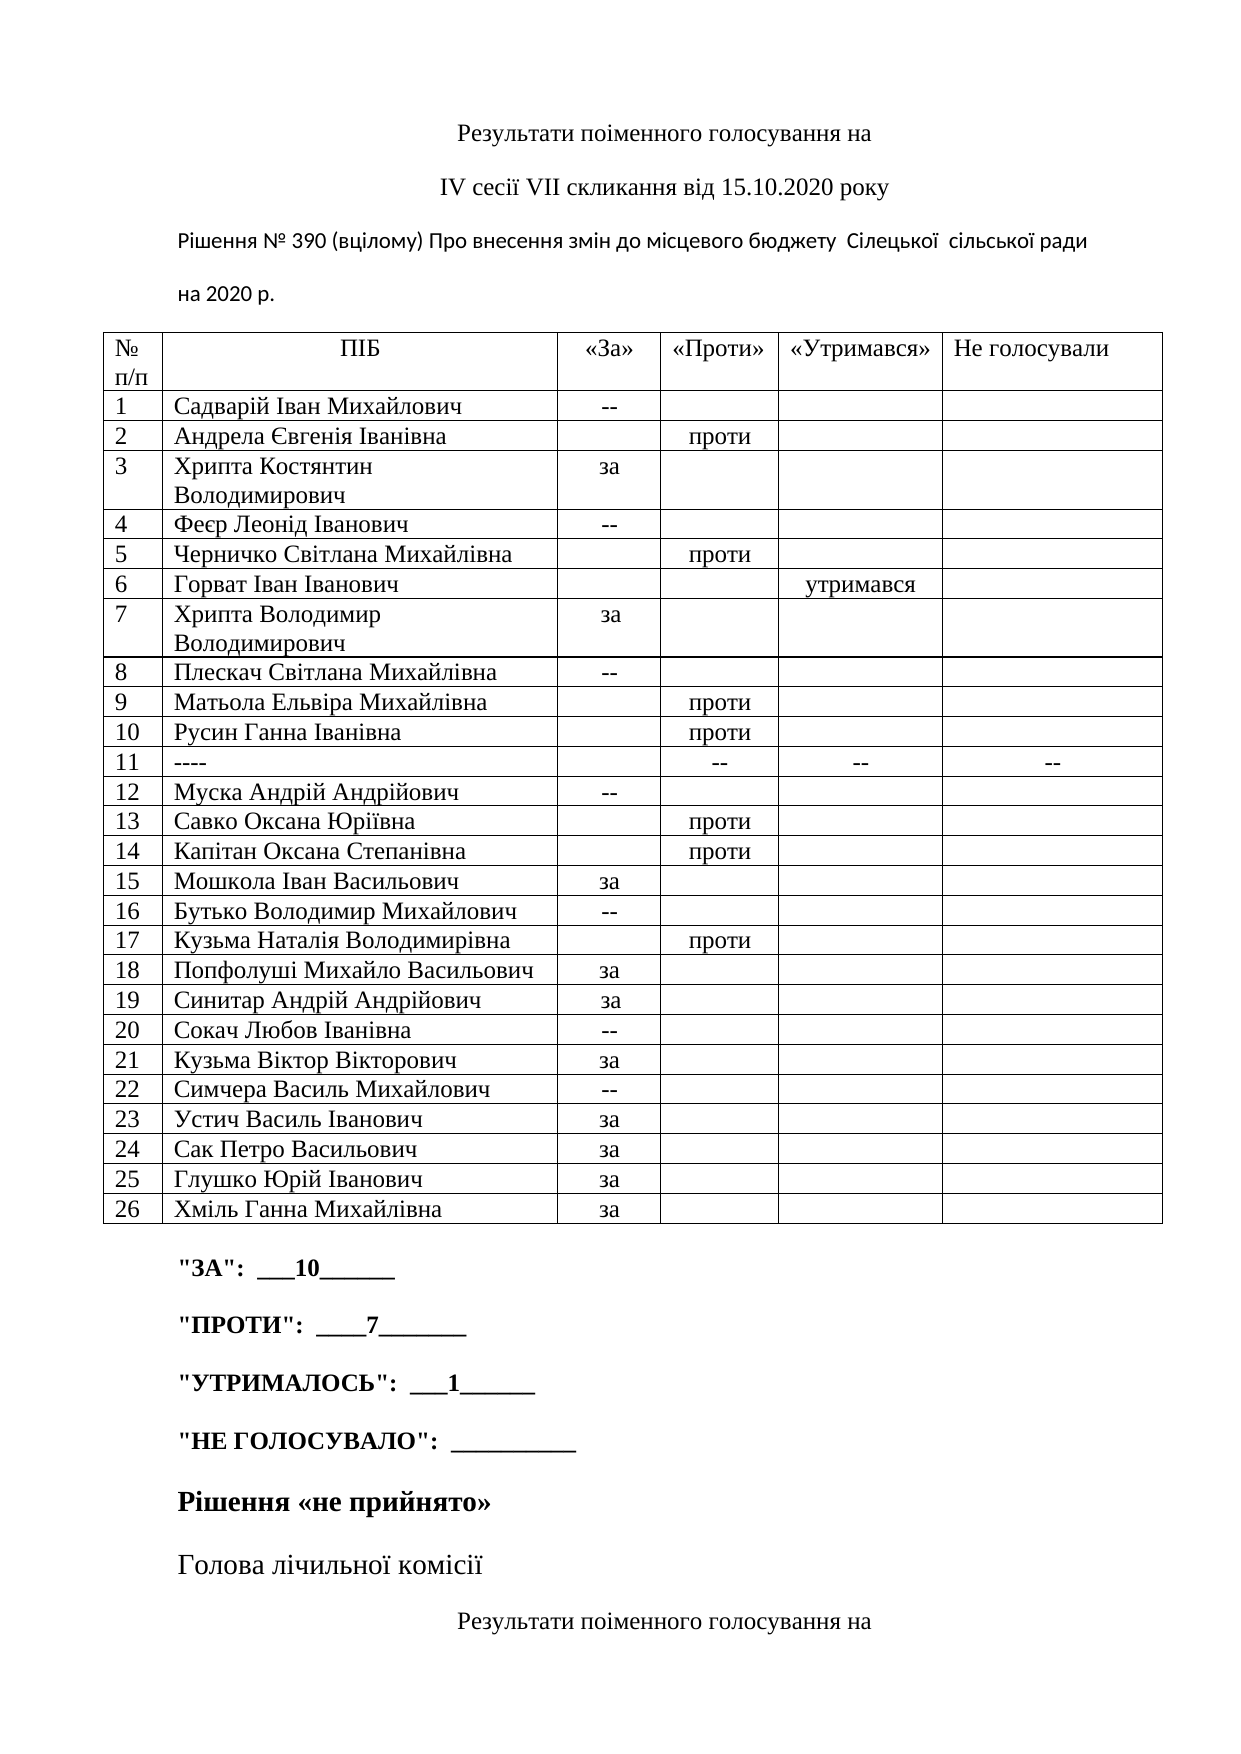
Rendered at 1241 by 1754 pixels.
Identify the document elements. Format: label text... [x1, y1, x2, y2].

table_cell Хміль Ганна Михайлівна [163, 1194, 557, 1222]
table_cell [943, 717, 1162, 746]
table_cell 18 [104, 955, 162, 984]
table_cell -- [558, 777, 660, 805]
text на 2020 р. [177, 279, 1152, 307]
table_cell Кузьма Наталія Володимирівна [163, 926, 557, 954]
table_cell [779, 896, 942, 924]
table_cell [779, 421, 942, 450]
table_cell 12 [104, 777, 162, 805]
table_cell 10 [104, 717, 162, 746]
table_cell -- [558, 896, 660, 924]
text Голова лічильної комісії [177, 1547, 1152, 1581]
table_cell Плескач Світлана Михайлівна [163, 658, 557, 686]
table_header Не голосували [943, 333, 1162, 390]
table_cell [779, 1075, 942, 1103]
table_cell Сак Петро Васильович [163, 1134, 557, 1163]
table_cell [661, 569, 778, 598]
table_cell проти [661, 539, 778, 568]
table_cell [943, 391, 1162, 420]
table_cell 8 [104, 658, 162, 686]
table_cell [943, 1134, 1162, 1163]
text "УТРИМАЛОСЬ": ___1______ [177, 1368, 1152, 1397]
table_cell [779, 658, 942, 686]
table_cell [779, 687, 942, 716]
table_cell [779, 866, 942, 895]
table_cell Глушко Юрій Іванович [163, 1164, 557, 1193]
table_cell Савко Оксана Юріївна [163, 806, 557, 835]
table_header «Проти» [661, 333, 778, 390]
table_cell 19 [104, 985, 162, 1014]
table_cell Симчера Василь Михайлович [163, 1075, 557, 1103]
table_cell проти [661, 926, 778, 954]
table_cell 24 [104, 1134, 162, 1163]
table_cell [558, 747, 660, 776]
text "НЕ ГОЛОСУВАЛО": __________ [177, 1426, 1152, 1455]
table_cell [779, 510, 942, 538]
table_cell [943, 1075, 1162, 1103]
table_cell утримався [779, 569, 942, 598]
table_cell [779, 391, 942, 420]
table_cell [779, 1045, 942, 1073]
table_cell Сокач Любов Іванівна [163, 1015, 557, 1044]
table_cell [558, 539, 660, 568]
table_cell 20 [104, 1015, 162, 1044]
table_cell Кузьма Віктор Вікторович [163, 1045, 557, 1073]
table_cell 17 [104, 926, 162, 954]
table_cell 3 [104, 451, 162, 508]
table_cell 21 [104, 1045, 162, 1073]
table_cell -- [558, 658, 660, 686]
table_cell Горват Іван Іванович [163, 569, 557, 598]
table_cell 15 [104, 866, 162, 895]
table_cell -- [558, 391, 660, 420]
table_cell проти [661, 836, 778, 865]
table_cell за [558, 451, 660, 508]
table_header «Утримався» [779, 333, 942, 390]
table_cell [558, 687, 660, 716]
table_cell [558, 421, 660, 450]
table_cell проти [661, 421, 778, 450]
table_header ПІБ [163, 333, 557, 390]
table_cell [943, 866, 1162, 895]
table_cell [943, 1045, 1162, 1073]
table_cell 6 [104, 569, 162, 598]
table_cell Синитар Андрій Андрійович [163, 985, 557, 1014]
table_cell Матьола Ельвіра Михайлівна [163, 687, 557, 716]
table_cell ---- [163, 747, 557, 776]
table_cell [779, 539, 942, 568]
text "ЗА": ___10______ [177, 1253, 1152, 1281]
table_cell [661, 599, 778, 656]
table_cell [661, 866, 778, 895]
table_cell за [558, 1134, 660, 1163]
text Рішення № 390 (вцілому) Про внесення змін до місцевого бюджету Сілецької сільської ради [177, 226, 1152, 254]
table_cell [943, 421, 1162, 450]
table_cell [943, 687, 1162, 716]
table_cell проти [661, 687, 778, 716]
table_cell Хрипта Володимир Володимирович [163, 599, 557, 656]
table_cell за [558, 985, 660, 1014]
table_cell [779, 1104, 942, 1133]
table_cell Черничко Світлана Михайлівна [163, 539, 557, 568]
table_cell за [558, 955, 660, 984]
table_cell Русин Ганна Іванівна [163, 717, 557, 746]
table_cell [661, 1045, 778, 1073]
table_cell [943, 658, 1162, 686]
table_cell [661, 896, 778, 924]
table_cell 13 [104, 806, 162, 835]
table_cell [558, 926, 660, 954]
table_cell [779, 806, 942, 835]
table_cell [558, 717, 660, 746]
table_cell проти [661, 806, 778, 835]
table_cell -- [558, 510, 660, 538]
table_cell [661, 1194, 778, 1222]
table_cell [943, 1104, 1162, 1133]
table_cell 16 [104, 896, 162, 924]
table_cell [779, 717, 942, 746]
table_cell 9 [104, 687, 162, 716]
table_cell 2 [104, 421, 162, 450]
table_cell [779, 1164, 942, 1193]
table_cell Капітан Оксана Степанівна [163, 836, 557, 865]
table_cell [943, 1015, 1162, 1044]
table_cell [661, 1164, 778, 1193]
table_cell [943, 926, 1162, 954]
table_cell 25 [104, 1164, 162, 1193]
table_cell [661, 451, 778, 508]
table_cell Устич Василь Іванович [163, 1104, 557, 1133]
text Результати поіменного голосування на [177, 118, 1152, 147]
table_cell 14 [104, 836, 162, 865]
table_cell за [558, 1045, 660, 1073]
table_cell [661, 658, 778, 686]
text ІV сесії VІІ скликання від 15.10.2020 року [177, 172, 1152, 201]
table_cell [779, 926, 942, 954]
table_cell [943, 1164, 1162, 1193]
table_cell Феєр Леонід Іванович [163, 510, 557, 538]
table_cell [943, 955, 1162, 984]
table_cell [779, 1134, 942, 1163]
table_cell Садварій Іван Михайлович [163, 391, 557, 420]
table_cell [558, 569, 660, 598]
table_cell [943, 836, 1162, 865]
table_cell Попфолуші Михайло Васильович [163, 955, 557, 984]
table_cell -- [558, 1075, 660, 1103]
table_cell [943, 539, 1162, 568]
table_cell за [558, 866, 660, 895]
table_cell -- [558, 1015, 660, 1044]
table_cell -- [661, 747, 778, 776]
table_cell 26 [104, 1194, 162, 1222]
table_cell [779, 1015, 942, 1044]
table_cell [943, 806, 1162, 835]
table_cell Бутько Володимир Михайлович [163, 896, 557, 924]
table_cell [661, 1015, 778, 1044]
table_header «За» [558, 333, 660, 390]
table_cell за [558, 1194, 660, 1222]
table_cell 23 [104, 1104, 162, 1133]
table_cell [779, 599, 942, 656]
table_cell за [558, 1104, 660, 1133]
table_cell [943, 777, 1162, 805]
table_header № п/п [104, 333, 162, 390]
table_cell [779, 451, 942, 508]
table_cell 4 [104, 510, 162, 538]
table_cell -- [943, 747, 1162, 776]
table_cell [779, 836, 942, 865]
table_cell [661, 1134, 778, 1163]
table_cell [661, 955, 778, 984]
table_cell [558, 836, 660, 865]
table_cell 22 [104, 1075, 162, 1103]
table_cell [661, 391, 778, 420]
table_cell [943, 569, 1162, 598]
text Результати поіменного голосування на [177, 1606, 1152, 1635]
table_cell [558, 806, 660, 835]
table_cell [943, 896, 1162, 924]
table_cell Муска Андрій Андрійович [163, 777, 557, 805]
table_cell [943, 510, 1162, 538]
table_cell Мошкола Іван Васильович [163, 866, 557, 895]
table_cell за [558, 599, 660, 656]
table_cell [779, 777, 942, 805]
table_cell [661, 777, 778, 805]
table_cell 1 [104, 391, 162, 420]
table_cell [661, 1104, 778, 1133]
table_cell [661, 1075, 778, 1103]
table_cell за [558, 1164, 660, 1193]
table_cell [661, 510, 778, 538]
table_cell -- [779, 747, 942, 776]
table_cell [943, 1194, 1162, 1222]
table_cell 7 [104, 599, 162, 656]
table_cell [779, 1194, 942, 1222]
table_cell [779, 985, 942, 1014]
text Рішення «не прийнято» [177, 1484, 1152, 1518]
text "ПРОТИ": ____7_______ [177, 1311, 1152, 1339]
table_cell [943, 985, 1162, 1014]
table_cell 5 [104, 539, 162, 568]
table_cell [661, 985, 778, 1014]
table_cell [943, 451, 1162, 508]
table_cell Хрипта Костянтин Володимирович [163, 451, 557, 508]
table_cell 11 [104, 747, 162, 776]
table_cell Андрела Євгенія Іванівна [163, 421, 557, 450]
table_cell [779, 955, 942, 984]
table_cell [943, 599, 1162, 656]
table_cell проти [661, 717, 778, 746]
